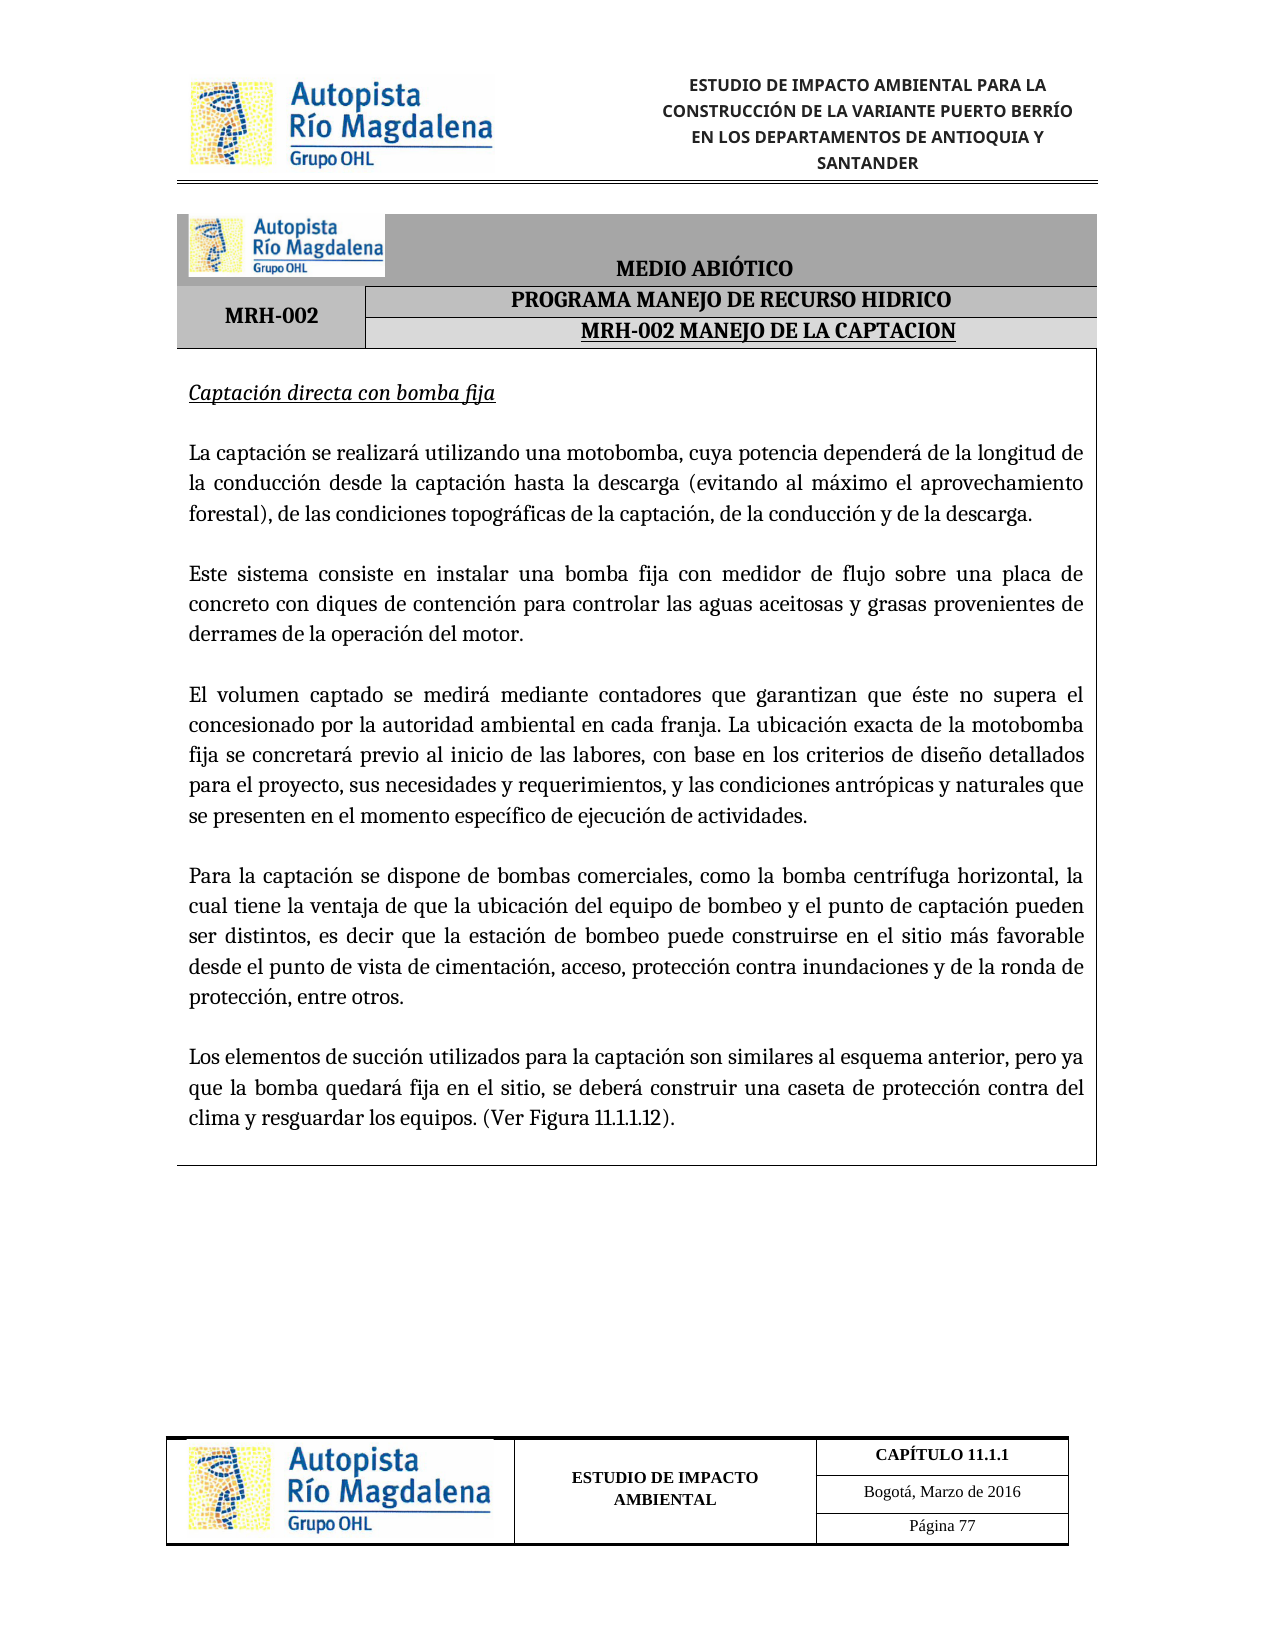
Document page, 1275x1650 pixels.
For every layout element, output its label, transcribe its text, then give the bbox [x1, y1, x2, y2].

table_cell MRH-002 [177, 286, 365, 348]
picture [188, 74, 496, 173]
picture [186, 1439, 494, 1538]
picture [188, 213, 385, 277]
table_cell PROGRAMA MANEJO DE RECURSO HIDRICO [366, 287, 1097, 317]
table_header MEDIO ABIÓTICO [177, 214, 1097, 286]
table_cell MRH-002 MANEJO DE LA CAPTACION [366, 318, 1097, 348]
